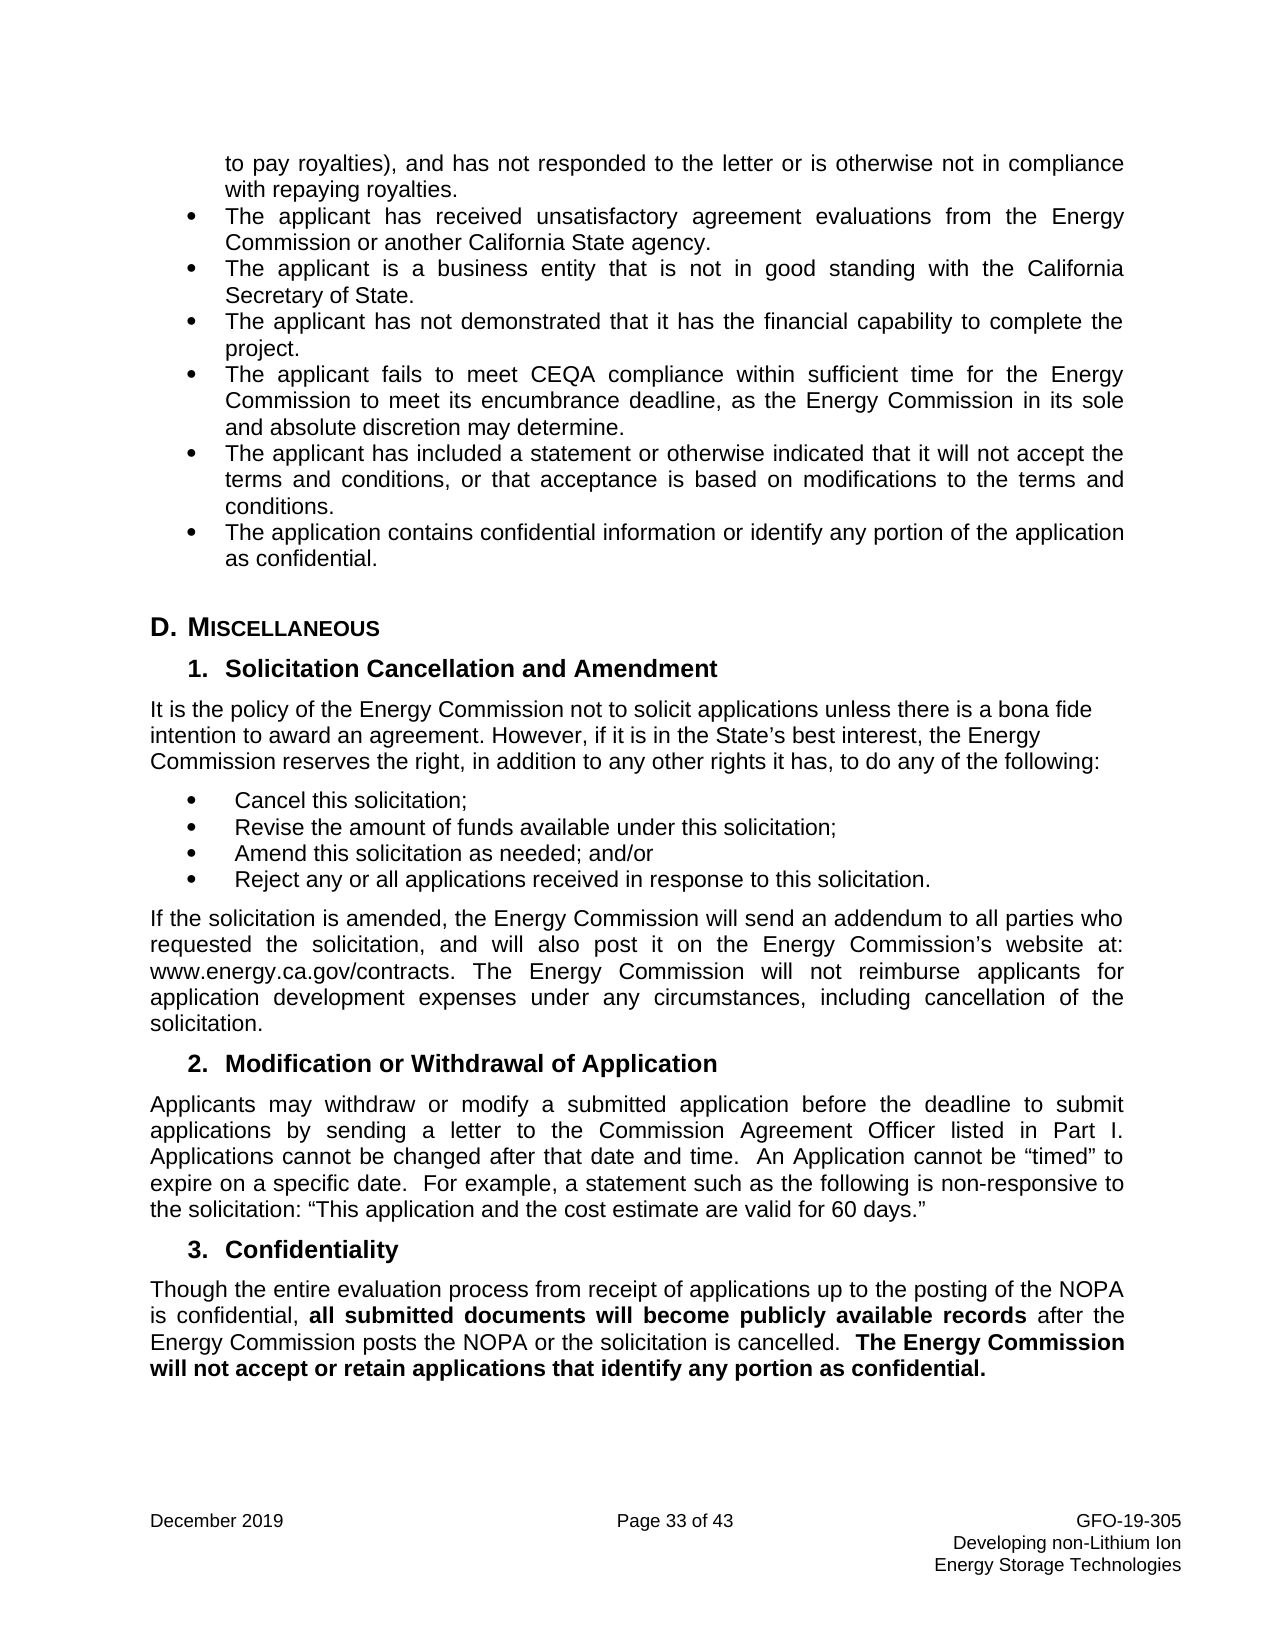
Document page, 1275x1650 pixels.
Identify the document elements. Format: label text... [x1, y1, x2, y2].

list Confidentiality [187, 1235, 1125, 1263]
list Revise the amount of funds available under this solicitation; [187, 813, 1125, 840]
list The applicant has received unsatisfactory agreement evaluations from the Energy Commission or another California State agency. [187, 203, 1125, 255]
list The applicant is a business entity that is not in good standing with the California Secretary of State. [187, 255, 1125, 308]
subtitle Miscellaneous [150, 611, 1125, 642]
list Reject any or all applications received in response to this solicitation. [187, 866, 1125, 892]
text If the solicitation is amended, the Energy Commission will send an addendum to all parties who requested the solicitation, and will also post it on the Energy Commission’s website at: www.energy.ca.gov/contracts. The Energy Commission will not reimburse applicants for application development expenses under any circumstances, including cancellation of the solicitation. [150, 905, 1125, 1037]
list The applicant has not demonstrated that it has the financial capability to complete the project. [187, 308, 1125, 361]
list The applicant has included a statement or otherwise indicated that it will not accept the terms and conditions, or that acceptance is based on modifications to the terms and conditions. [187, 440, 1125, 519]
text Though the entire evaluation process from receipt of applications up to the posting of the NOPA is confidential, all submitted documents will become publicly available records after the Energy Commission posts the NOPA or the solicitation is cancelled. The Energy Commission will not accept or retain applications that identify any portion as confidential. [150, 1276, 1125, 1381]
list Modification or Withdrawal of Application [187, 1049, 1125, 1078]
text Applicants may withdraw or modify a submitted application before the deadline to submit applications by sending a letter to the Commission Agreement Officer listed in Part I. Applications cannot be changed after that date and time. An Application cannot be “timed” to expire on a specific date. For example, a statement such as the following is non-responsive to the solicitation: “This application and the cost estimate are valid for 60 days.” [150, 1091, 1125, 1222]
text It is the policy of the Energy Commission not to solicit applications unless there is a bona fide intention to award an agreement. However, if it is in the State’s best interest, the Energy Commission reserves the right, in addition to any other rights it has, to do any of the following: [150, 696, 1125, 774]
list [187, 150, 1125, 203]
list Solicitation Cancellation and Amendment [187, 654, 1125, 683]
list Amend this solicitation as needed; and/or [187, 840, 1125, 866]
list The applicant fails to meet CEQA compliance within sufficient time for the Energy Commission to meet its encumbrance deadline, as the Energy Commission in its sole and absolute discretion may determine. [187, 361, 1125, 440]
list The application contains confidential information or identify any portion of the application as confidential. [187, 519, 1125, 572]
list Cancel this solicitation; [187, 787, 1125, 813]
